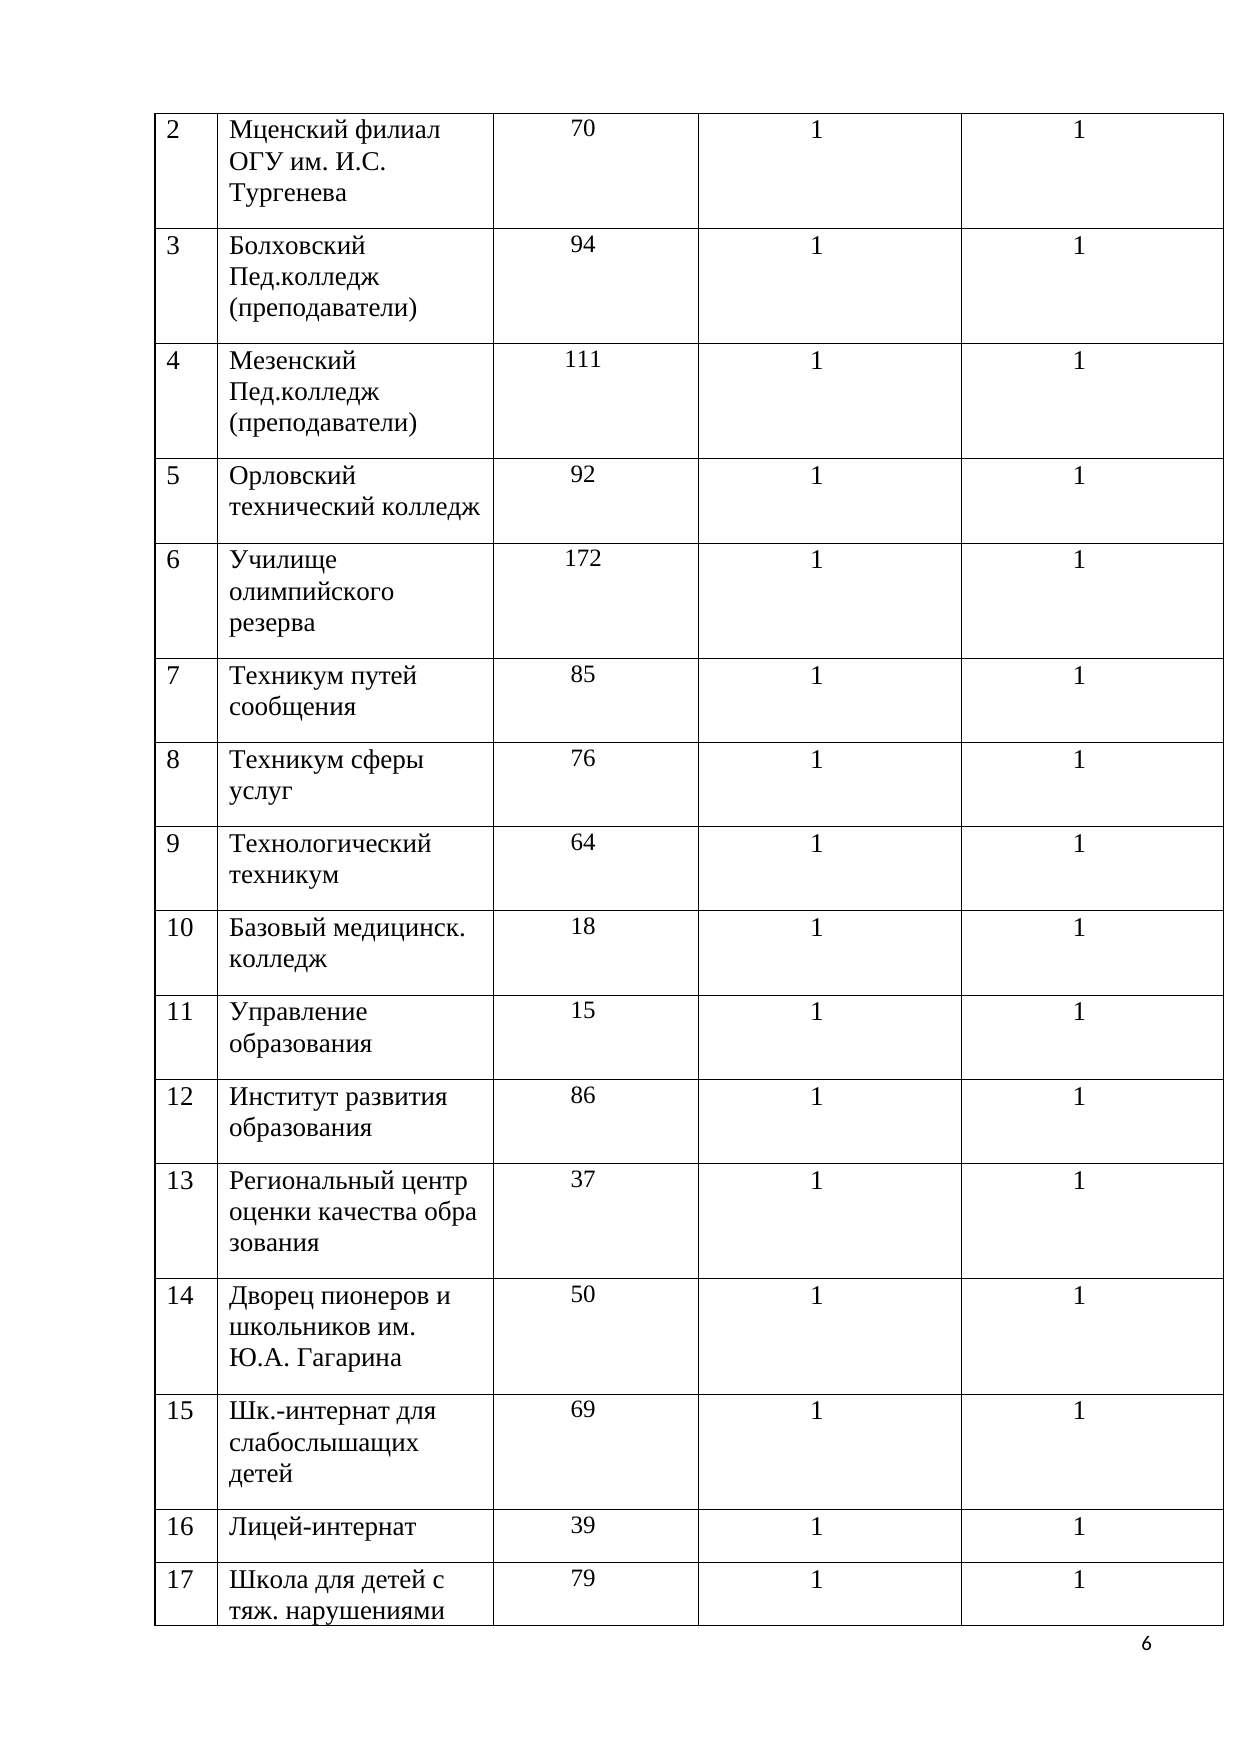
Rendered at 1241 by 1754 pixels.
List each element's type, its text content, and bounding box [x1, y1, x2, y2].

table_cell 1 [962, 659, 1223, 742]
table_cell 1 [962, 1080, 1223, 1163]
table_cell 1 [699, 1510, 961, 1562]
table_cell 18 [494, 911, 698, 994]
table_cell 17 [156, 1563, 217, 1625]
table_cell Орловский технический колледж [218, 459, 493, 542]
table_cell 70 [494, 114, 698, 228]
table_cell Региональный центр оценки качества образования [218, 1164, 493, 1278]
table_cell 1 [962, 1164, 1223, 1278]
table_cell 1 [699, 911, 961, 994]
table_cell Болховский Пед.колледж (преподаватели) [218, 229, 493, 343]
table_cell 5 [156, 459, 217, 542]
table_cell 12 [156, 1080, 217, 1163]
table_cell 1 [962, 1395, 1223, 1509]
table_cell 7 [156, 659, 217, 742]
table_cell 111 [494, 344, 698, 458]
table_cell 6 [156, 544, 217, 658]
table_cell 79 [494, 1563, 698, 1625]
table_cell 1 [699, 459, 961, 542]
table_cell 1 [699, 1164, 961, 1278]
table_cell 1 [699, 1080, 961, 1163]
table_cell 3 [156, 229, 217, 343]
table_cell 1 [699, 1279, 961, 1393]
table_cell 2 [156, 114, 217, 228]
table_cell Управление образования [218, 996, 493, 1079]
table_cell 9 [156, 827, 217, 910]
table_cell 94 [494, 229, 698, 343]
table_cell 76 [494, 743, 698, 826]
table_cell 69 [494, 1395, 698, 1509]
table_cell 1 [699, 229, 961, 343]
table_cell Училище олимпийского резерва [218, 544, 493, 658]
table_cell 1 [962, 1510, 1223, 1562]
table_cell 1 [962, 996, 1223, 1079]
table_cell 64 [494, 827, 698, 910]
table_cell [218, 1563, 493, 1625]
table_cell Базовый медицинск. колледж [218, 911, 493, 994]
table_cell 1 [962, 344, 1223, 458]
table_cell Институт развития образования [218, 1080, 493, 1163]
table_cell 1 [962, 743, 1223, 826]
table_cell Техникум сферы услуг [218, 743, 493, 826]
table_cell 16 [156, 1510, 217, 1562]
table_cell 1 [962, 1279, 1223, 1393]
table_cell 50 [494, 1279, 698, 1393]
table_cell 1 [699, 344, 961, 458]
table_cell 1 [699, 1563, 961, 1625]
table_cell 1 [699, 827, 961, 910]
table_cell 1 [699, 544, 961, 658]
table_cell Шк.-интернат для слабослышащих детей [218, 1395, 493, 1509]
table_cell 1 [699, 1395, 961, 1509]
table_cell Лицей-интернат [218, 1510, 493, 1562]
table_cell 92 [494, 459, 698, 542]
table_cell 10 [156, 911, 217, 994]
table_cell Техникум путей сообщения [218, 659, 493, 742]
table_cell 1 [962, 114, 1223, 228]
table_cell 14 [156, 1279, 217, 1393]
table_cell Мезенский Пед.колледж (преподаватели) [218, 344, 493, 458]
table_cell 37 [494, 1164, 698, 1278]
table_cell 172 [494, 544, 698, 658]
table_cell 13 [156, 1164, 217, 1278]
table_cell 1 [962, 911, 1223, 994]
table_cell Дворец пионеров и школьников им. Ю.А. Гагарина [218, 1279, 493, 1393]
table_cell 15 [156, 1395, 217, 1509]
table_cell 1 [962, 544, 1223, 658]
table_cell 1 [962, 229, 1223, 343]
table_cell 1 [699, 743, 961, 826]
table_cell Технологический техникум [218, 827, 493, 910]
table_cell 4 [156, 344, 217, 458]
table_cell 15 [494, 996, 698, 1079]
table_cell Мценский филиал ОГУ им. И.С. Тургенева [218, 114, 493, 228]
table_cell 86 [494, 1080, 698, 1163]
table_cell 1 [699, 659, 961, 742]
table_cell 1 [699, 114, 961, 228]
table_cell 39 [494, 1510, 698, 1562]
table_cell 1 [962, 827, 1223, 910]
table_cell 1 [962, 459, 1223, 542]
table_cell 11 [156, 996, 217, 1079]
table_cell 1 [962, 1563, 1223, 1625]
table_cell 8 [156, 743, 217, 826]
table_cell 85 [494, 659, 698, 742]
table_cell 1 [699, 996, 961, 1079]
